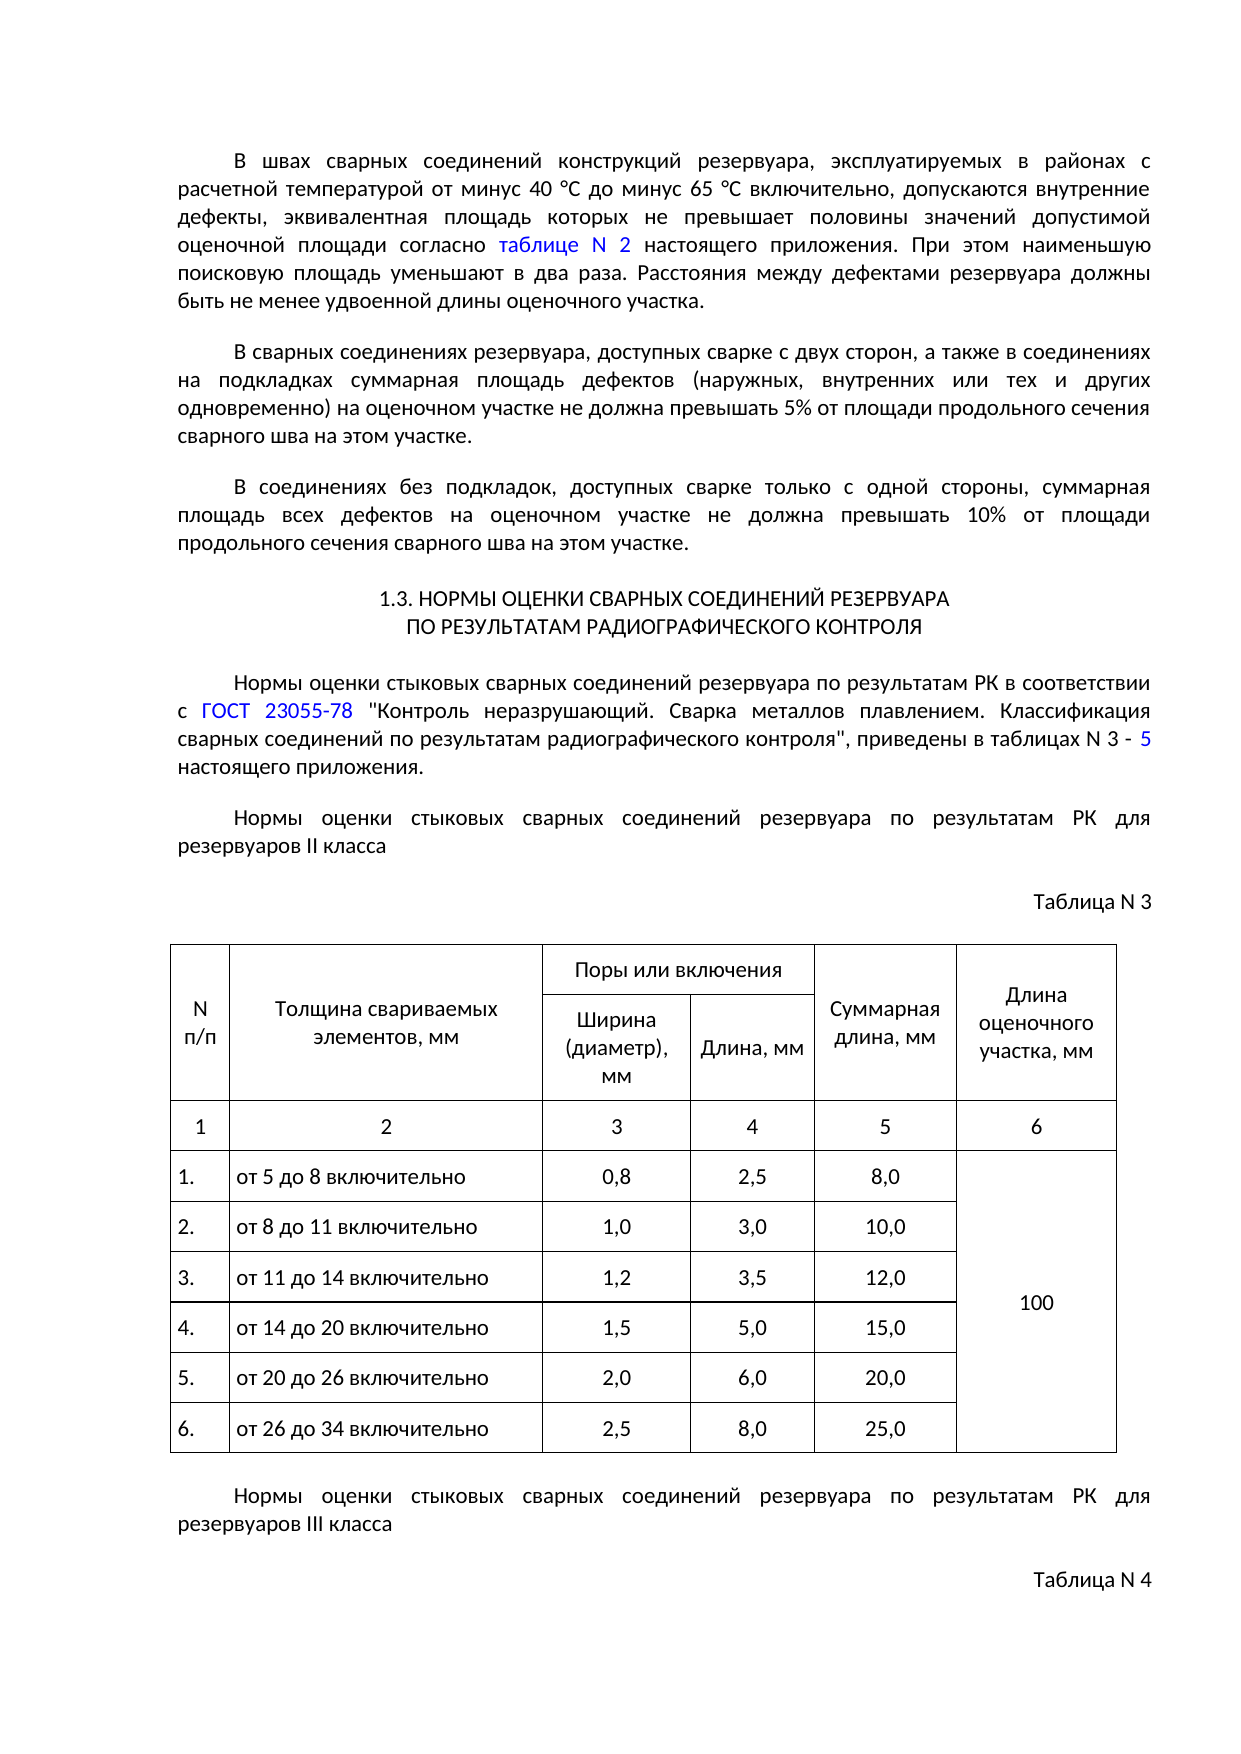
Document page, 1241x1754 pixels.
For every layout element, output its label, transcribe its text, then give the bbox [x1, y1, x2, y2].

table_cell 3. [171, 1252, 229, 1301]
table_cell 6,0 [691, 1353, 814, 1402]
table_cell 6. [171, 1403, 229, 1452]
text Нормы оценки стыковых сварных соединений резервуара по результатам РК для резервуаров II класса [177, 803, 1152, 859]
table_cell 3 [543, 1101, 690, 1150]
table_cell от 14 до 20 включительно [230, 1303, 542, 1352]
table_cell 3,0 [691, 1202, 814, 1251]
table_cell 25,0 [815, 1403, 956, 1452]
table_cell 1,5 [543, 1303, 690, 1352]
text Таблица N 4 [177, 1565, 1152, 1593]
table_cell 6 [957, 1101, 1116, 1150]
table_cell от 5 до 8 включительно [230, 1151, 542, 1201]
text В швах сварных соединений конструкций резервуара, эксплуатируемых в районах с расчетной температурой от минус 40 °C до минус 65 °C включительно, допускаются внутренние дефекты, эквивалентная площадь которых не превышает половины значений допустимой оценочной площади согласно таблице N 2 настоящего приложения. При этом наименьшую поисковую площадь уменьшают в два раза. Расстояния между дефектами резервуара должны быть не менее удвоенной длины оценочного участка. [177, 146, 1152, 314]
table_cell 2. [171, 1202, 229, 1251]
table_cell от 20 до 26 включительно [230, 1353, 542, 1402]
table_cell 5,0 [691, 1303, 814, 1352]
table_header Поры или включения [543, 945, 814, 994]
table_cell 1. [171, 1151, 229, 1201]
table_cell Длина, мм [691, 995, 814, 1100]
table_cell 1,0 [543, 1202, 690, 1251]
text 1.3. НОРМЫ ОЦЕНКИ СВАРНЫХ СОЕДИНЕНИЙ РЕЗЕРВУАРА [177, 584, 1152, 612]
table_cell 100 [957, 1151, 1116, 1452]
table_cell 5. [171, 1353, 229, 1402]
table_cell 20,0 [815, 1353, 956, 1402]
text ПО РЕЗУЛЬТАТАМ РАДИОГРАФИЧЕСКОГО КОНТРОЛЯ [177, 612, 1152, 640]
table_cell 15,0 [815, 1303, 956, 1352]
table_header Суммарная длина, мм [815, 945, 956, 1100]
table_cell 8,0 [691, 1403, 814, 1452]
table_cell 0,8 [543, 1151, 690, 1201]
table_cell 2,0 [543, 1353, 690, 1402]
table_cell 5 [815, 1101, 956, 1150]
text Таблица N 3 [177, 887, 1152, 915]
table_header Длина оценочного участка, мм [957, 945, 1116, 1100]
table_cell 4 [691, 1101, 814, 1150]
table_cell 10,0 [815, 1202, 956, 1251]
text В соединениях без подкладок, доступных сварке только с одной стороны, суммарная площадь всех дефектов на оценочном участке не должна превышать 10% от площади продольного сечения сварного шва на этом участке. [177, 472, 1152, 556]
table_cell 2,5 [691, 1151, 814, 1201]
table_cell 2,5 [543, 1403, 690, 1452]
table_cell 1 [171, 1101, 229, 1150]
text Нормы оценки стыковых сварных соединений резервуара по результатам РК в соответствии с ГОСТ 23055-78 "Контроль неразрушающий. Сварка металлов плавлением. Классификация сварных соединений по результатам радиографического контроля", приведены в таблицах N 3 - 5 настоящего приложения. [177, 668, 1152, 780]
table_cell 3,5 [691, 1252, 814, 1301]
table_cell Ширина (диаметр), мм [543, 995, 690, 1100]
table_cell 4. [171, 1303, 229, 1352]
table_header Толщина свариваемых элементов, мм [230, 945, 542, 1100]
table_cell 1,2 [543, 1252, 690, 1301]
table_cell от 8 до 11 включительно [230, 1202, 542, 1251]
table_header N п/п [171, 945, 229, 1100]
text В сварных соединениях резервуара, доступных сварке с двух сторон, а также в соединениях на подкладках суммарная площадь дефектов (наружных, внутренних или тех и других одновременно) на оценочном участке не должна превышать 5% от площади продольного сечения сварного шва на этом участке. [177, 337, 1152, 449]
table_cell 8,0 [815, 1151, 956, 1201]
table_cell 2 [230, 1101, 542, 1150]
table_cell от 26 до 34 включительно [230, 1403, 542, 1452]
table_cell от 11 до 14 включительно [230, 1252, 542, 1301]
text Нормы оценки стыковых сварных соединений резервуара по результатам РК для резервуаров III класса [177, 1481, 1152, 1537]
table_cell 12,0 [815, 1252, 956, 1301]
